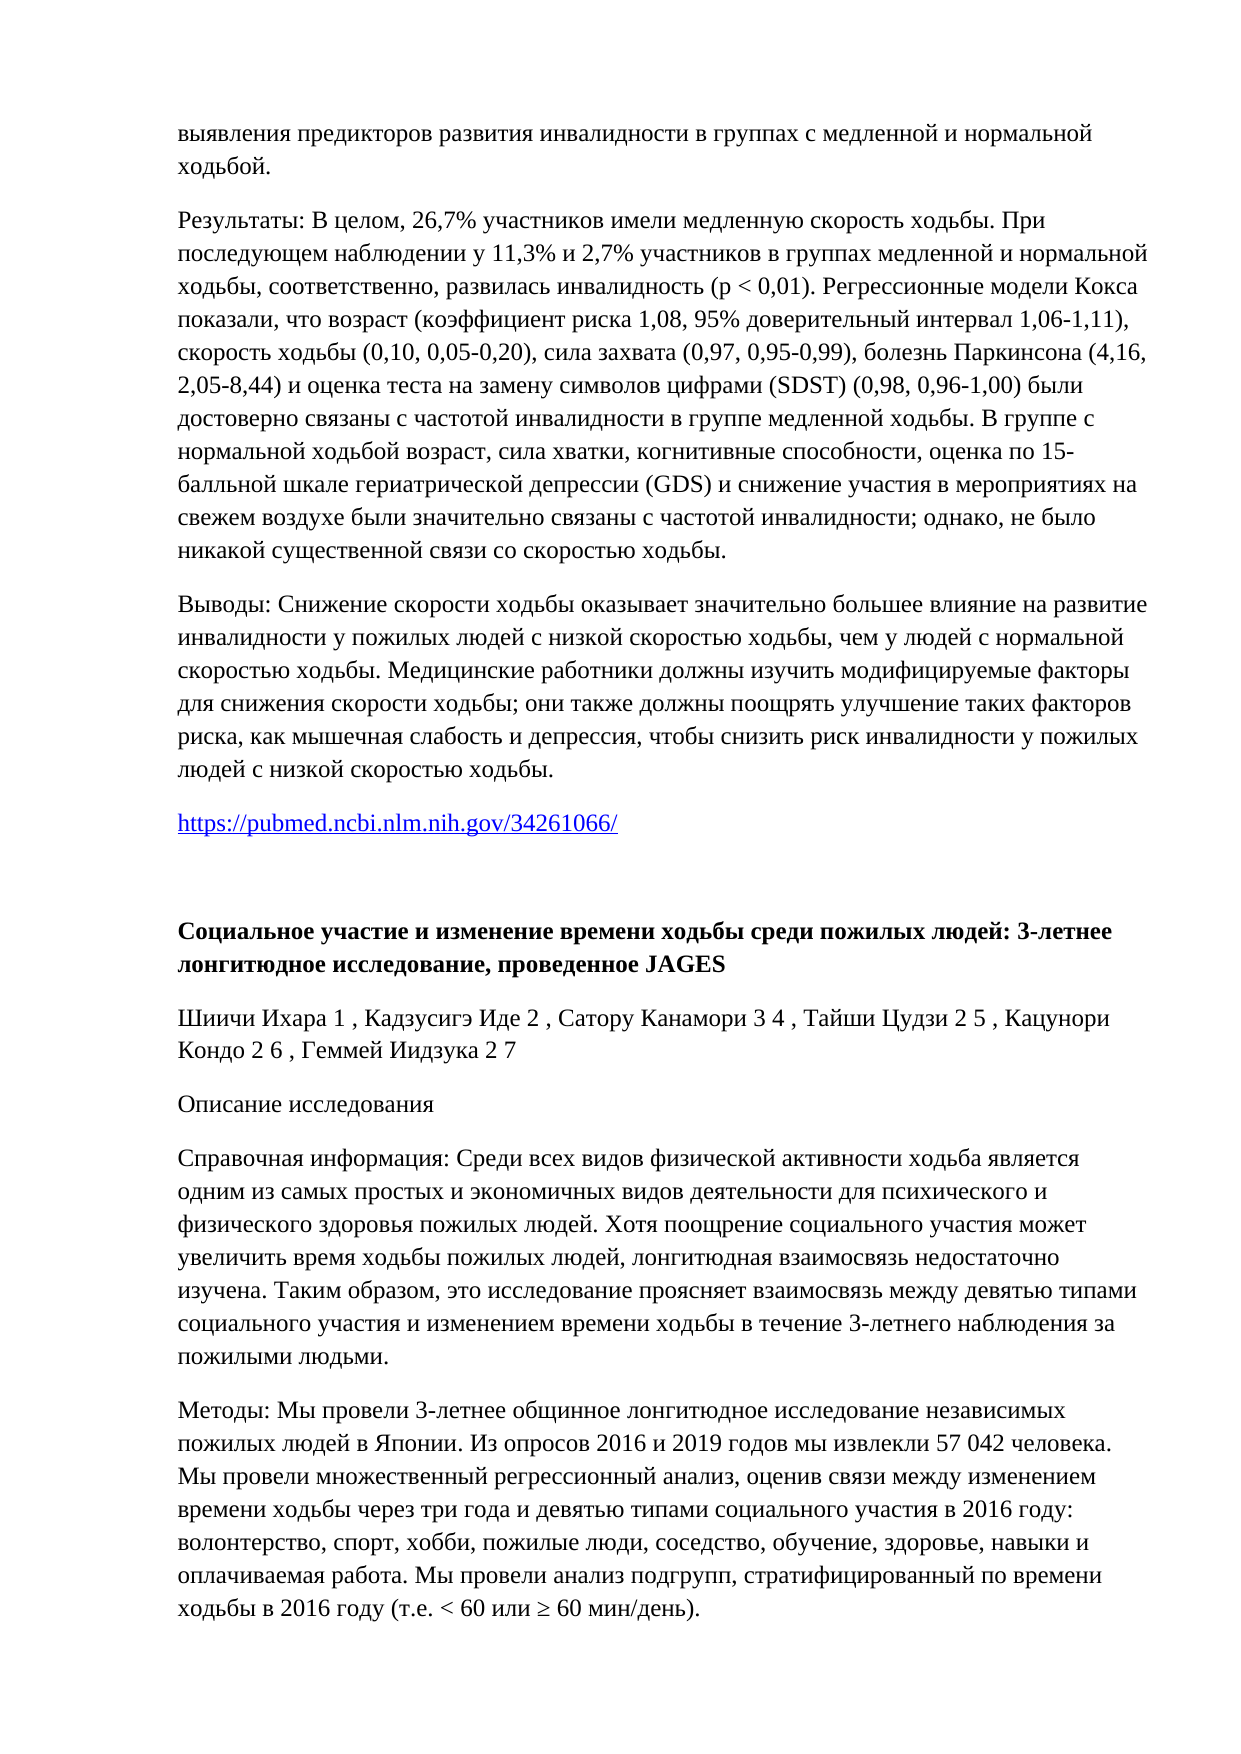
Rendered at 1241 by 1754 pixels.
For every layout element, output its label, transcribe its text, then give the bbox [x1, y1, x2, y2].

text https://pubmed.ncbi.nlm.nih.gov/34261066/ [177, 808, 1152, 837]
text Методы: Мы провели 3-летнее общинное лонгитюдное исследование независимых пожилых людей в Японии. Из опросов 2016 и 2019 годов мы извлекли 57 042 человека. Мы провели множественный регрессионный анализ, оценив связи между изменением времени ходьбы через три года и девятью типами социального участия в 2016 году: волонтерство, спорт, хобби, пожилые люди, соседство, обучение, здоровье, навыки и оплачиваемая работа. Мы провели анализ подгрупп, стратифицированный по времени ходьбы в 2016 году (т.е. < 60 или ≥ 60 мин/день). [177, 1395, 1152, 1622]
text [177, 118, 1152, 180]
text Описание исследования [177, 1089, 1152, 1118]
text Социальное участие и изменение времени ходьбы среди пожилых людей: 3-летнее лонгитюдное исследование, проведенное JAGES [177, 916, 1152, 977]
text Справочная информация: Среди всех видов физической активности ходьба является одним из самых простых и экономичных видов деятельности для психического и физического здоровья пожилых людей. Хотя поощрение социального участия может увеличить время ходьбы пожилых людей, лонгитюдная взаимосвязь недостаточно изучена. Таким образом, это исследование проясняет взаимосвязь между девятью типами социального участия и изменением времени ходьбы в течение 3-летнего наблюдения за пожилыми людьми. [177, 1143, 1152, 1370]
text Выводы: Снижение скорости ходьбы оказывает значительно большее влияние на развитие инвалидности у пожилых людей с низкой скоростью ходьбы, чем у людей с нормальной скоростью ходьбы. Медицинские работники должны изучить модифицируемые факторы для снижения скорости ходьбы; они также должны поощрять улучшение таких факторов риска, как мышечная слабость и депрессия, чтобы снизить риск инвалидности у пожилых людей с низкой скоростью ходьбы. [177, 589, 1152, 783]
text Результаты: В целом, 26,7% участников имели медленную скорость ходьбы. При последующем наблюдении у 11,3% и 2,7% участников в группах медленной и нормальной ходьбы, соответственно, развилась инвалидность (р < 0,01). Регрессионные модели Кокса показали, что возраст (коэффициент риска 1,08, 95% доверительный интервал 1,06-1,11), скорость ходьбы (0,10, 0,05-0,20), сила захвата (0,97, 0,95-0,99), болезнь Паркинсона (4,16, 2,05-8,44) и оценка теста на замену символов цифрами (SDST) (0,98, 0,96-1,00) были достоверно связаны с частотой инвалидности в группе медленной ходьбы. В группе с нормальной ходьбой возраст, сила хватки, когнитивные способности, оценка по 15-балльной шкале гериатрической депрессии (GDS) и снижение участия в мероприятиях на свежем воздухе были значительно связаны с частотой инвалидности; однако, не было никакой существенной связи со скоростью ходьбы. [177, 205, 1152, 564]
text Шиичи Ихара 1 , Кадзусигэ Иде 2 , Сатору Канамори 3 4 , Тайши Цудзи 2 5 , Кацунори Кондо 2 6 , Геммей Иидзука 2 7 [177, 1003, 1152, 1064]
